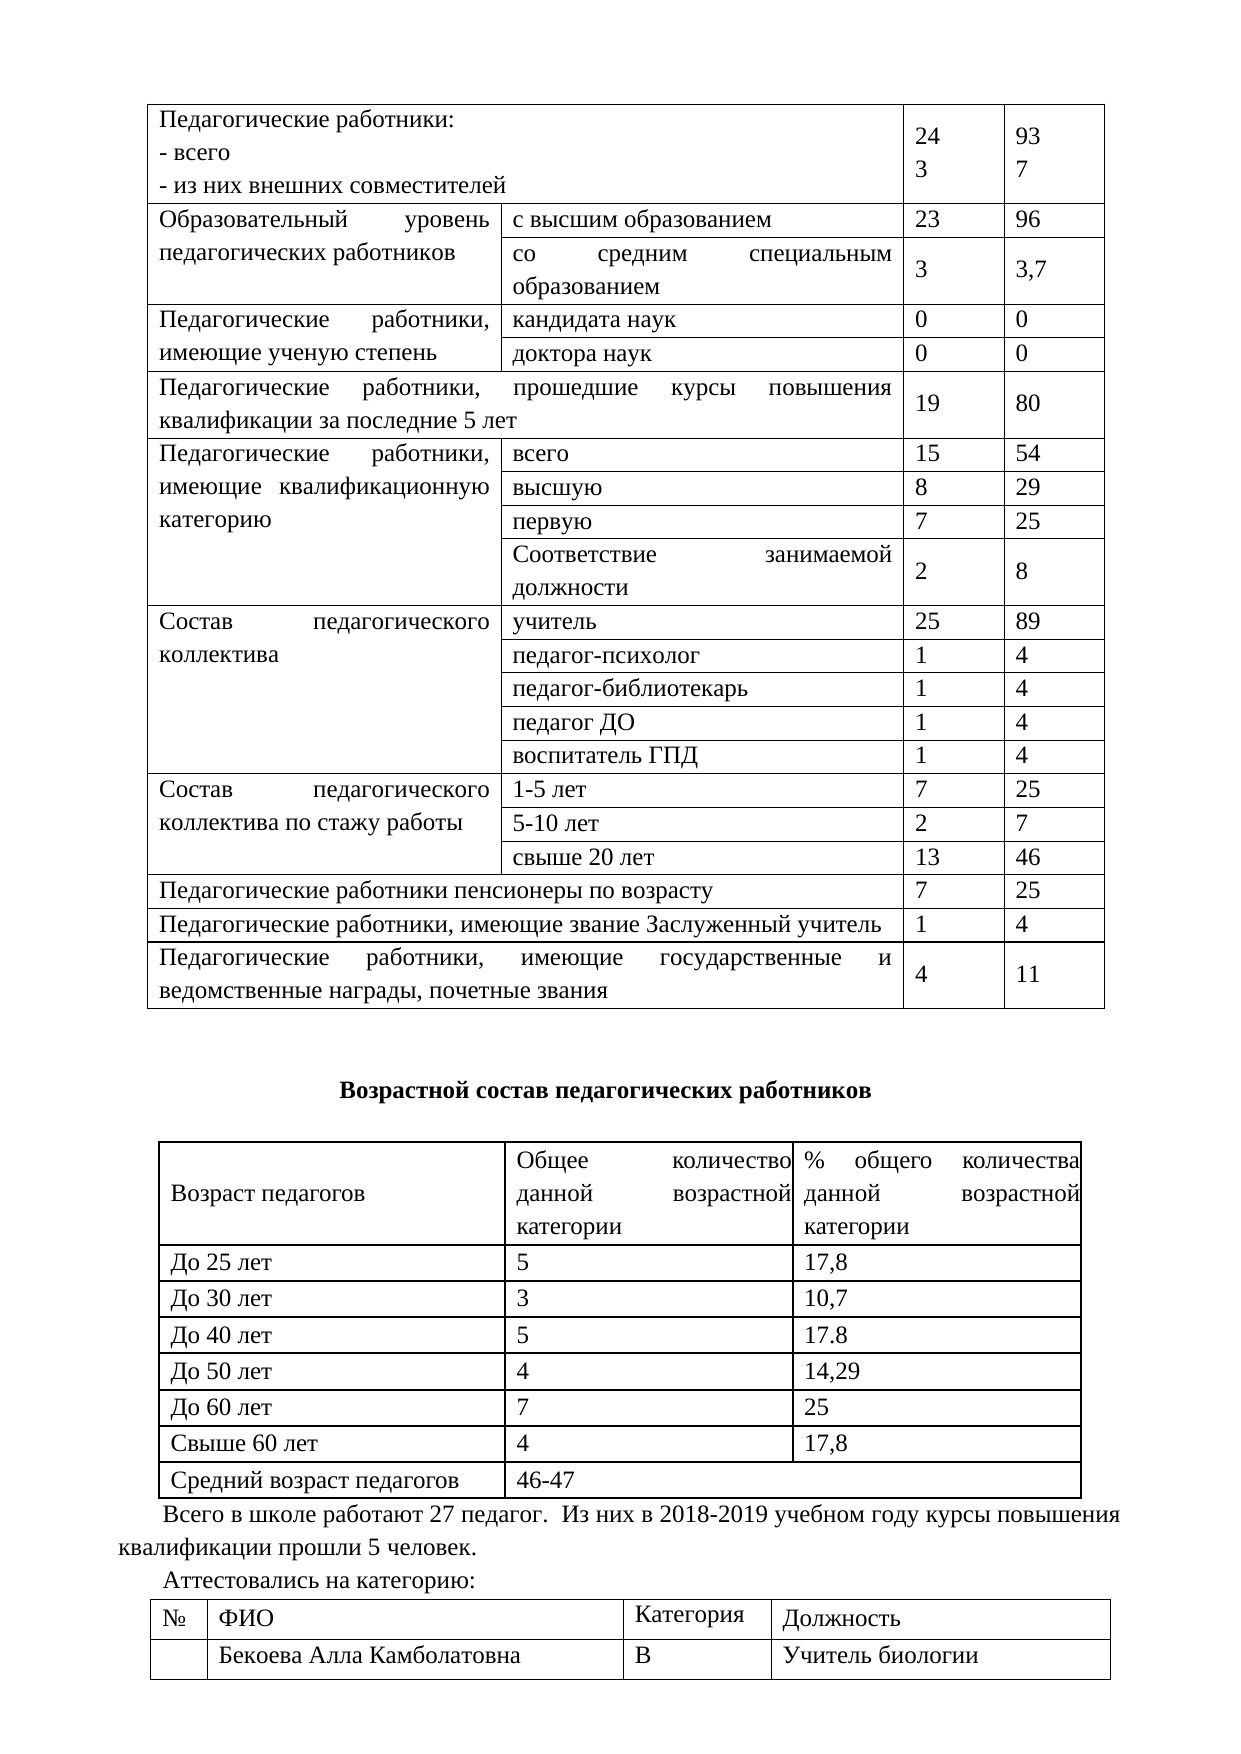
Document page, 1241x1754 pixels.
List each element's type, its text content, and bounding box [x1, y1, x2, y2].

table_cell 1-5 лет [502, 774, 903, 807]
table_header Возраст педагогов [160, 1143, 504, 1243]
table_cell Педагогические работники, имеющие ученую степень [148, 305, 501, 371]
text Возрастной состав педагогических работников [118, 1075, 1093, 1104]
table_cell Педагогические работники, имеющие государственные и ведомственные награды, почетные звания [148, 943, 903, 1008]
table_cell 23 [904, 204, 1004, 237]
table_cell 17,8 [794, 1427, 1080, 1461]
table_cell 14,29 [794, 1354, 1080, 1388]
table_cell 4 [1005, 673, 1104, 706]
table_cell 5 [506, 1318, 792, 1352]
table_cell 46 [1005, 842, 1104, 874]
table_cell 3 [904, 238, 1004, 303]
table_cell 25 [1005, 875, 1104, 908]
table_cell 11 [1005, 943, 1104, 1008]
table_cell 0 [904, 338, 1004, 371]
table_cell 96 [1005, 204, 1104, 237]
table_cell учитель [502, 606, 903, 639]
table_cell 54 [1005, 439, 1104, 471]
table_cell доктора наук [502, 338, 903, 371]
table_cell В [624, 1640, 771, 1679]
table_cell Соответствие занимаемой должности [502, 539, 903, 605]
table_cell 25 [1005, 774, 1104, 807]
table_cell 1 [904, 707, 1004, 739]
table_cell 8 [1005, 539, 1104, 605]
table_cell Педагогические работники пенсионеры по возрасту [148, 875, 903, 908]
table_cell высшую [502, 472, 903, 505]
table_cell 4 [1005, 640, 1104, 672]
table_header % общего количества данной возрастной категории [794, 1143, 1080, 1243]
table_cell 8 [904, 472, 1004, 505]
table_cell 4 [1005, 741, 1104, 773]
table_cell 4 [904, 943, 1004, 1008]
table_cell 7 [904, 875, 1004, 908]
table_cell До 25 лет [160, 1246, 504, 1280]
table_cell с высшим образованием [502, 204, 903, 237]
table_cell Педагогические работники: - всего - из них внешних совместителей [148, 105, 903, 203]
table_cell До 40 лет [160, 1318, 504, 1352]
table_cell со средним специальным образованием [502, 238, 903, 303]
table_cell 4 [506, 1427, 792, 1461]
table_cell Педагогические работники, имеющие квалификационную категорию [148, 439, 501, 605]
table_cell Средний возраст педагогов [160, 1463, 504, 1497]
table_header Категория [624, 1600, 771, 1639]
table_cell 4 [506, 1354, 792, 1388]
table_cell 5 [506, 1246, 792, 1280]
text Аттестовались на категорию: [118, 1565, 1122, 1594]
text Всего в школе работают 27 педагог. Из них в 2018-2019 учебном году курсы повышения квалификации прошли 5 человек. [118, 1499, 1122, 1561]
table_cell 29 [1005, 472, 1104, 505]
table_cell 25 [794, 1391, 1080, 1425]
table_cell До 30 лет [160, 1282, 504, 1316]
table_cell воспитатель ГПД [502, 741, 903, 773]
table_cell 5-10 лет [502, 808, 903, 841]
table_cell 0 [904, 305, 1004, 337]
table_cell 89 [1005, 606, 1104, 639]
table_cell 0 [1005, 338, 1104, 371]
table_header Общее количество данной возрастной категории [506, 1143, 792, 1243]
table_header ФИО [208, 1600, 623, 1639]
table_cell 4 [1005, 707, 1104, 739]
table_cell 17.8 [794, 1318, 1080, 1352]
table_cell Бекоева Алла Камболатовна [208, 1640, 623, 1679]
table_cell 7 [506, 1391, 792, 1425]
table_cell 15 [904, 439, 1004, 471]
table_cell кандидата наук [502, 305, 903, 337]
table_cell педагог-библиотекарь [502, 673, 903, 706]
table_cell всего [502, 439, 903, 471]
table_cell 1 [904, 909, 1004, 941]
table_cell До 60 лет [160, 1391, 504, 1425]
table_cell Педагогические работники, прошедшие курсы повышения квалификации за последние 5 лет [148, 372, 903, 437]
table_header № [151, 1600, 207, 1639]
table_cell Состав педагогического коллектива [148, 606, 501, 773]
table_cell [151, 1640, 207, 1679]
table_header Должность [772, 1600, 1110, 1639]
table_cell Свыше 60 лет [160, 1427, 504, 1461]
table_cell 24 3 [904, 105, 1004, 203]
table_cell свыше 20 лет [502, 842, 903, 874]
table_cell 25 [1005, 506, 1104, 538]
table_cell 93 7 [1005, 105, 1104, 203]
table_cell Образовательный уровень педагогических работников [148, 204, 501, 303]
table_cell педагог-психолог [502, 640, 903, 672]
table_cell 46-47 [506, 1463, 1080, 1497]
table_cell первую [502, 506, 903, 538]
table_cell 1 [904, 673, 1004, 706]
table_cell 2 [904, 539, 1004, 605]
table_cell 1 [904, 741, 1004, 773]
table_cell педагог ДО [502, 707, 903, 739]
table_cell 3 [506, 1282, 792, 1316]
table_cell 80 [1005, 372, 1104, 437]
table_cell До 50 лет [160, 1354, 504, 1388]
table_cell 3,7 [1005, 238, 1104, 303]
table_cell 7 [904, 774, 1004, 807]
table_cell 4 [1005, 909, 1104, 941]
table_cell 0 [1005, 305, 1104, 337]
table_cell Состав педагогического коллектива по стажу работы [148, 774, 501, 874]
table_cell 10,7 [794, 1282, 1080, 1316]
table_cell Педагогические работники, имеющие звание Заслуженный учитель [148, 909, 903, 941]
table_cell 2 [904, 808, 1004, 841]
table_cell 13 [904, 842, 1004, 874]
table_cell 7 [904, 506, 1004, 538]
table_cell Учитель биологии [772, 1640, 1110, 1679]
table_cell 7 [1005, 808, 1104, 841]
table_cell 25 [904, 606, 1004, 639]
table_cell 19 [904, 372, 1004, 437]
table_cell 1 [904, 640, 1004, 672]
table_cell 17,8 [794, 1246, 1080, 1280]
